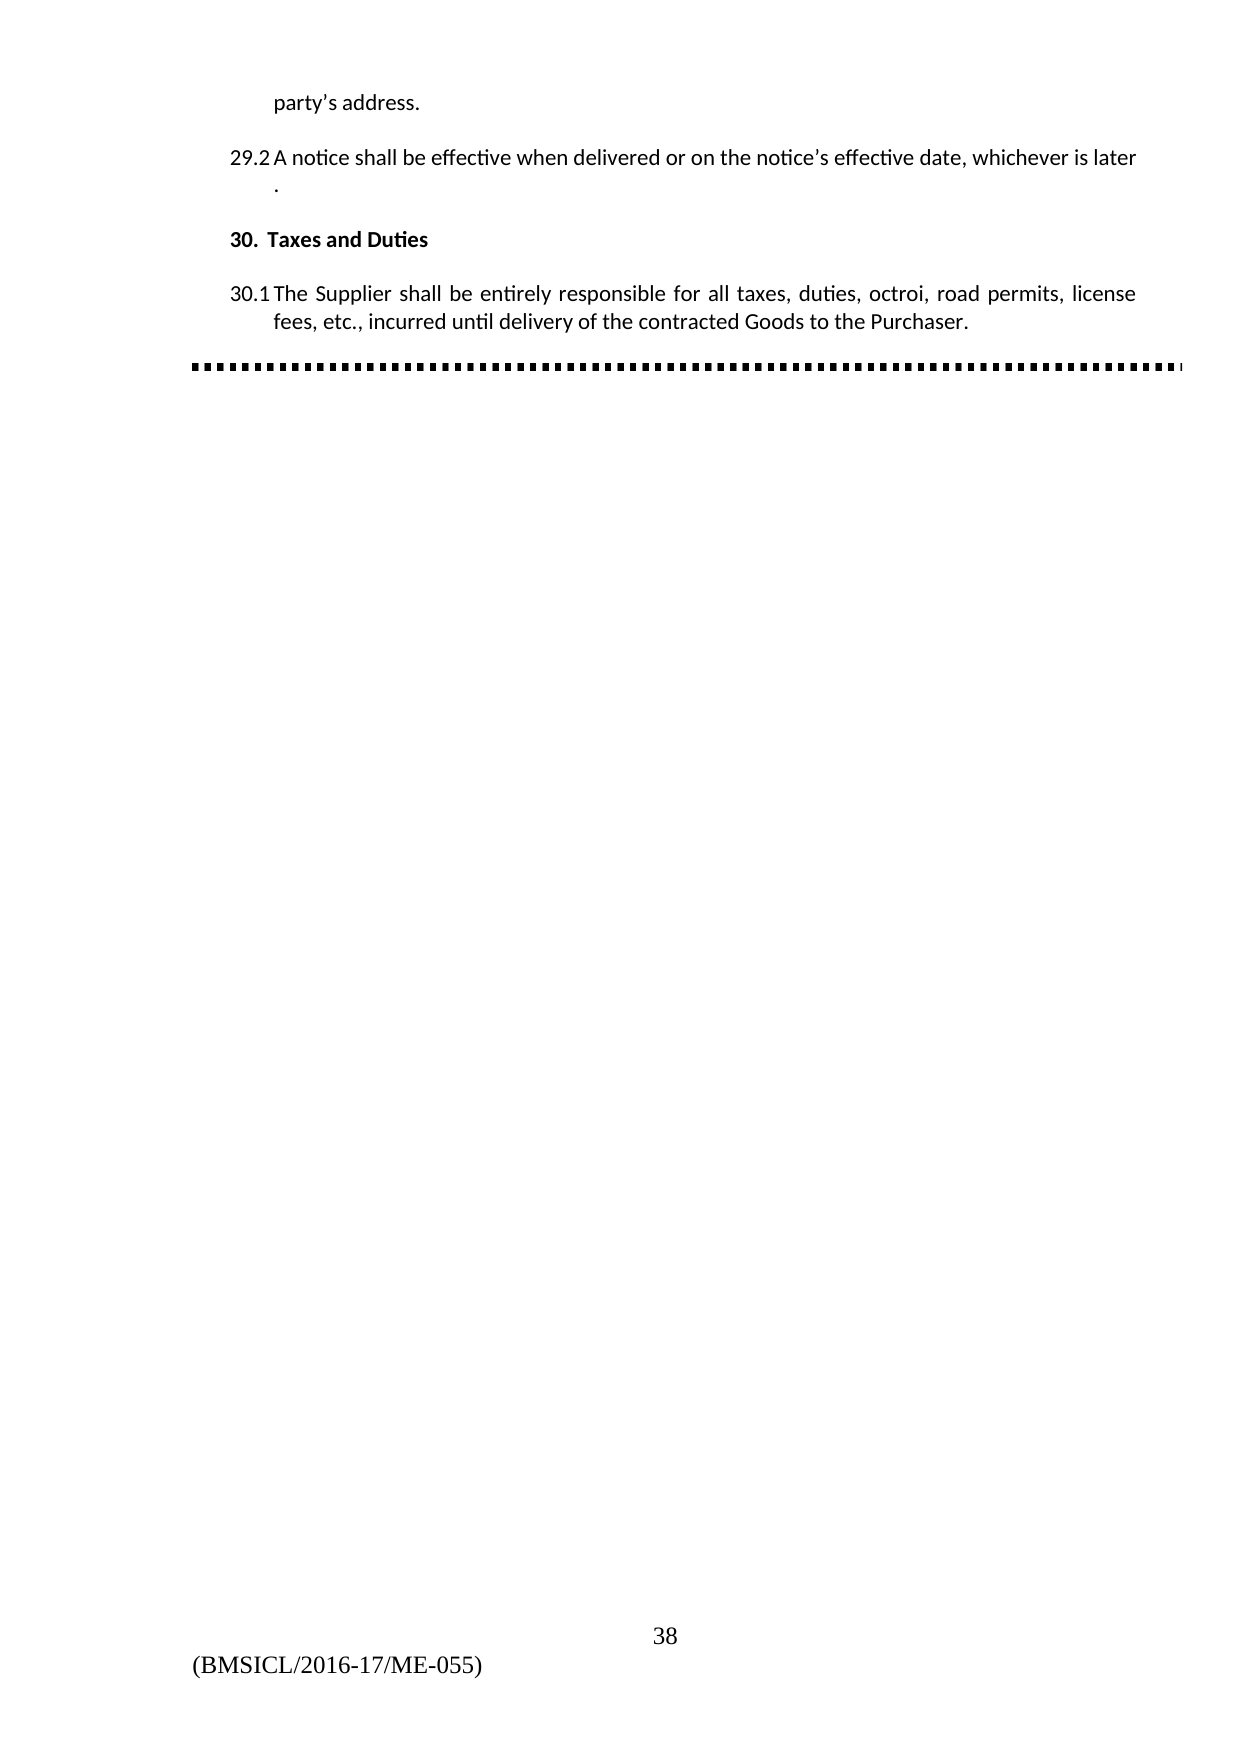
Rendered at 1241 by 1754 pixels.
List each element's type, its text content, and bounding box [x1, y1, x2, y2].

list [229, 89, 1138, 116]
picture [189, 363, 1183, 371]
list A notice shall be effective when delivered or on the notice’s effective date, whichever is later . [229, 143, 1138, 198]
list The Supplier shall be entirely responsible for all taxes, duties, octroi, road permits, license fees, etc., incurred until delivery of the contracted Goods to the Purchaser. [229, 280, 1138, 335]
list Taxes and Duties [229, 225, 1138, 253]
